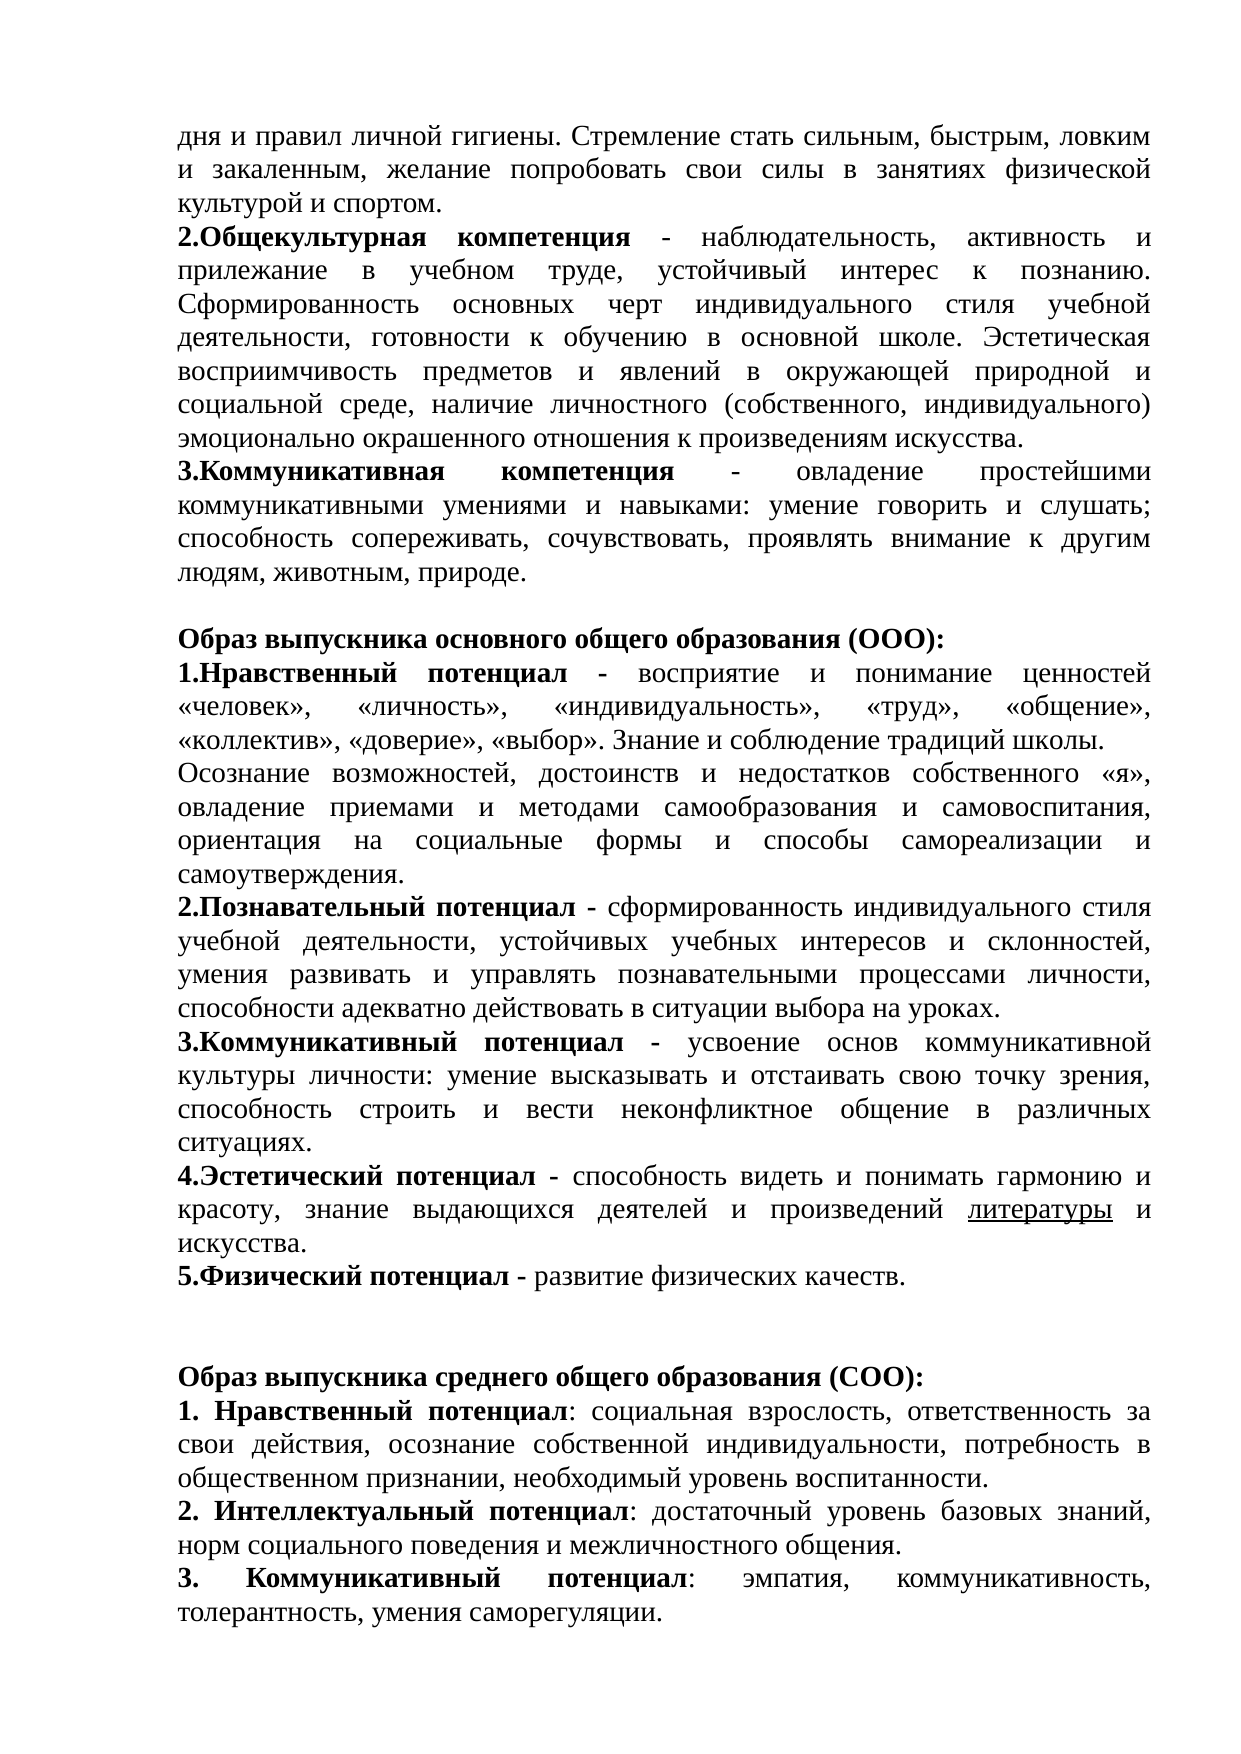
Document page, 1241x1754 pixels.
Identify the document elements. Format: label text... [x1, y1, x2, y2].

text Осознание возможностей, достоинств и недостатков собственного «я», овладение приемами и методами самообразования и самовоспитания, ориентация на социальные формы и способы самореализации и самоутверждения. [177, 755, 1152, 889]
text Образ выпускника основного общего образования (ООО): [177, 621, 1152, 655]
text 2.Познавательный потенциал - сформированность индивидуального стиля учебной деятельности, устойчивых учебных интересов и склонностей, умения развивать и управлять познавательными процессами личности, способности адекватно действовать в ситуации выбора на уроках. [177, 889, 1152, 1024]
text 2. Интеллектуальный потенциал: достаточный уровень базовых знаний, норм социального поведения и межличностного общения. [177, 1493, 1152, 1560]
text 3.Коммуникативная компетенция - овладение простейшими коммуникативными умениями и навыками: умение говорить и слушать; способность сопереживать, сочувствовать, проявлять внимание к другим людям, животным, природе. [177, 453, 1152, 588]
text 4.Эстетический потенциал - способность видеть и понимать гармонию и красоту, знание выдающихся деятелей и произведений литературы и искусства. [177, 1158, 1152, 1258]
text Образ выпускника среднего общего образования (СОО): [177, 1359, 1152, 1393]
text 2.Общекультурная компетенция - наблюдательность, активность и прилежание в учебном труде, устойчивый интерес к познанию. Сформированность основных черт индивидуального стиля учебной деятельности, готовности к обучению в основной школе. Эстетическая восприимчивость предметов и явлений в окружающей природной и социальной среде, наличие личностного (собственного, индивидуального) эмоционально окрашенного отношения к произведениям искусства. [177, 219, 1152, 453]
text 3. Коммуникативный потенциал: эмпатия, коммуникативность, толерантность, умения саморегуляции. [177, 1560, 1152, 1627]
text 1.Нравственный потенциал - восприятие и понимание ценностей «человек», «личность», «индивидуальность», «труд», «общение», «коллектив», «доверие», «выбор». Знание и соблюдение традиций школы. [177, 655, 1152, 755]
text 3.Коммуникативный потенциал - усвоение основ коммуникативной культуры личности: умение высказывать и отстаивать свою точку зрения, способность строить и вести неконфликтное общение в различных ситуациях. [177, 1024, 1152, 1158]
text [177, 118, 1152, 219]
text 1. Нравственный потенциал: социальная взрослость, ответственность за свои действия, осознание собственной индивидуальности, потребность в общественном признании, необходимый уровень воспитанности. [177, 1393, 1152, 1493]
text 5.Физический потенциал - развитие физических качеств. [177, 1258, 1152, 1292]
